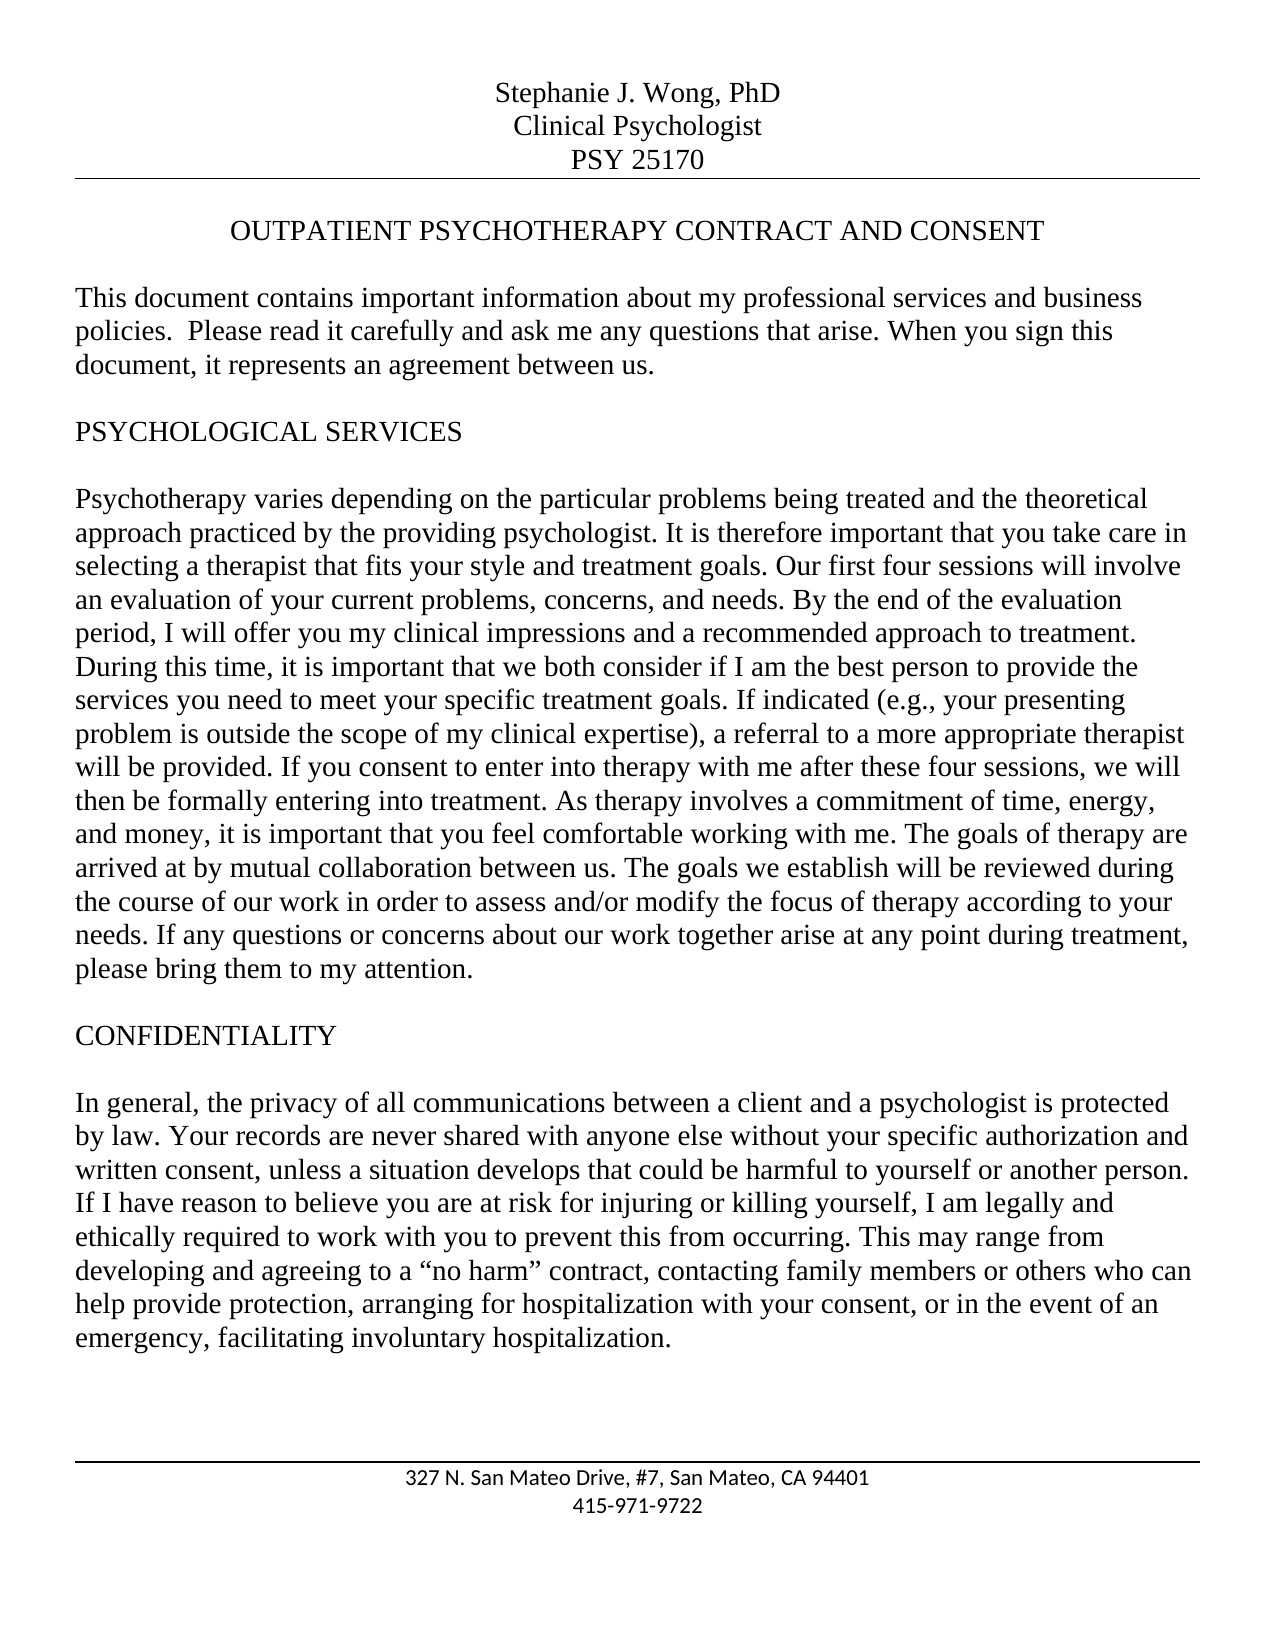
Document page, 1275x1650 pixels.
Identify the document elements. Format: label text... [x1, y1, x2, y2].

text Clinical Psychologist [75, 108, 1200, 142]
text This document contains important information about my professional services and business policies. Please read it carefully and ask me any questions that arise. When you sign this document, it represents an agreement between us. [75, 280, 1200, 381]
text CONFIDENTIALITY [75, 1018, 1200, 1051]
text OUTPATIENT PSYCHOTHERAPY CONTRACT AND CONSENT [75, 213, 1200, 246]
text Stephanie J. Wong, PhD [75, 75, 1200, 108]
text PSY 25170 [75, 142, 1200, 178]
text In general, the privacy of all communications between a client and a psychologist is protected by law. Your records are never shared with anyone else without your specific authorization and written consent, unless a situation develops that could be harmful to yourself or another person. If I have reason to believe you are at risk for injuring or killing yourself, I am legally and ethically required to work with you to prevent this from occurring. This may range from developing and agreeing to a “no harm” contract, contacting family members or others who can help provide protection, arranging for hospitalization with your consent, or in the event of an emergency, facilitating involuntary hospitalization. [75, 1085, 1200, 1353]
text Psychotherapy varies depending on the particular problems being treated and the theoretical approach practiced by the providing psychologist. It is therefore important that you take care in selecting a therapist that fits your style and treatment goals. Our first four sessions will involve an evaluation of your current problems, concerns, and needs. By the end of the evaluation period, I will offer you my clinical impressions and a recommended approach to treatment. During this time, it is important that we both consider if I am the best person to provide the services you need to meet your specific treatment goals. If indicated (e.g., your presenting problem is outside the scope of my clinical expertise), a referral to a more appropriate therapist will be provided. If you consent to enter into therapy with me after these four sessions, we will then be formally entering into treatment. As therapy involves a commitment of time, energy, and money, it is important that you feel comfortable working with me. The goals of therapy are arrived at by mutual collaboration between us. The goals we establish will be reviewed during the course of our work in order to assess and/or modify the focus of therapy according to your needs. If any questions or concerns about our work together arise at any point during treatment, please bring them to my attention. [75, 481, 1200, 984]
text PSYCHOLOGICAL SERVICES [75, 414, 1200, 448]
